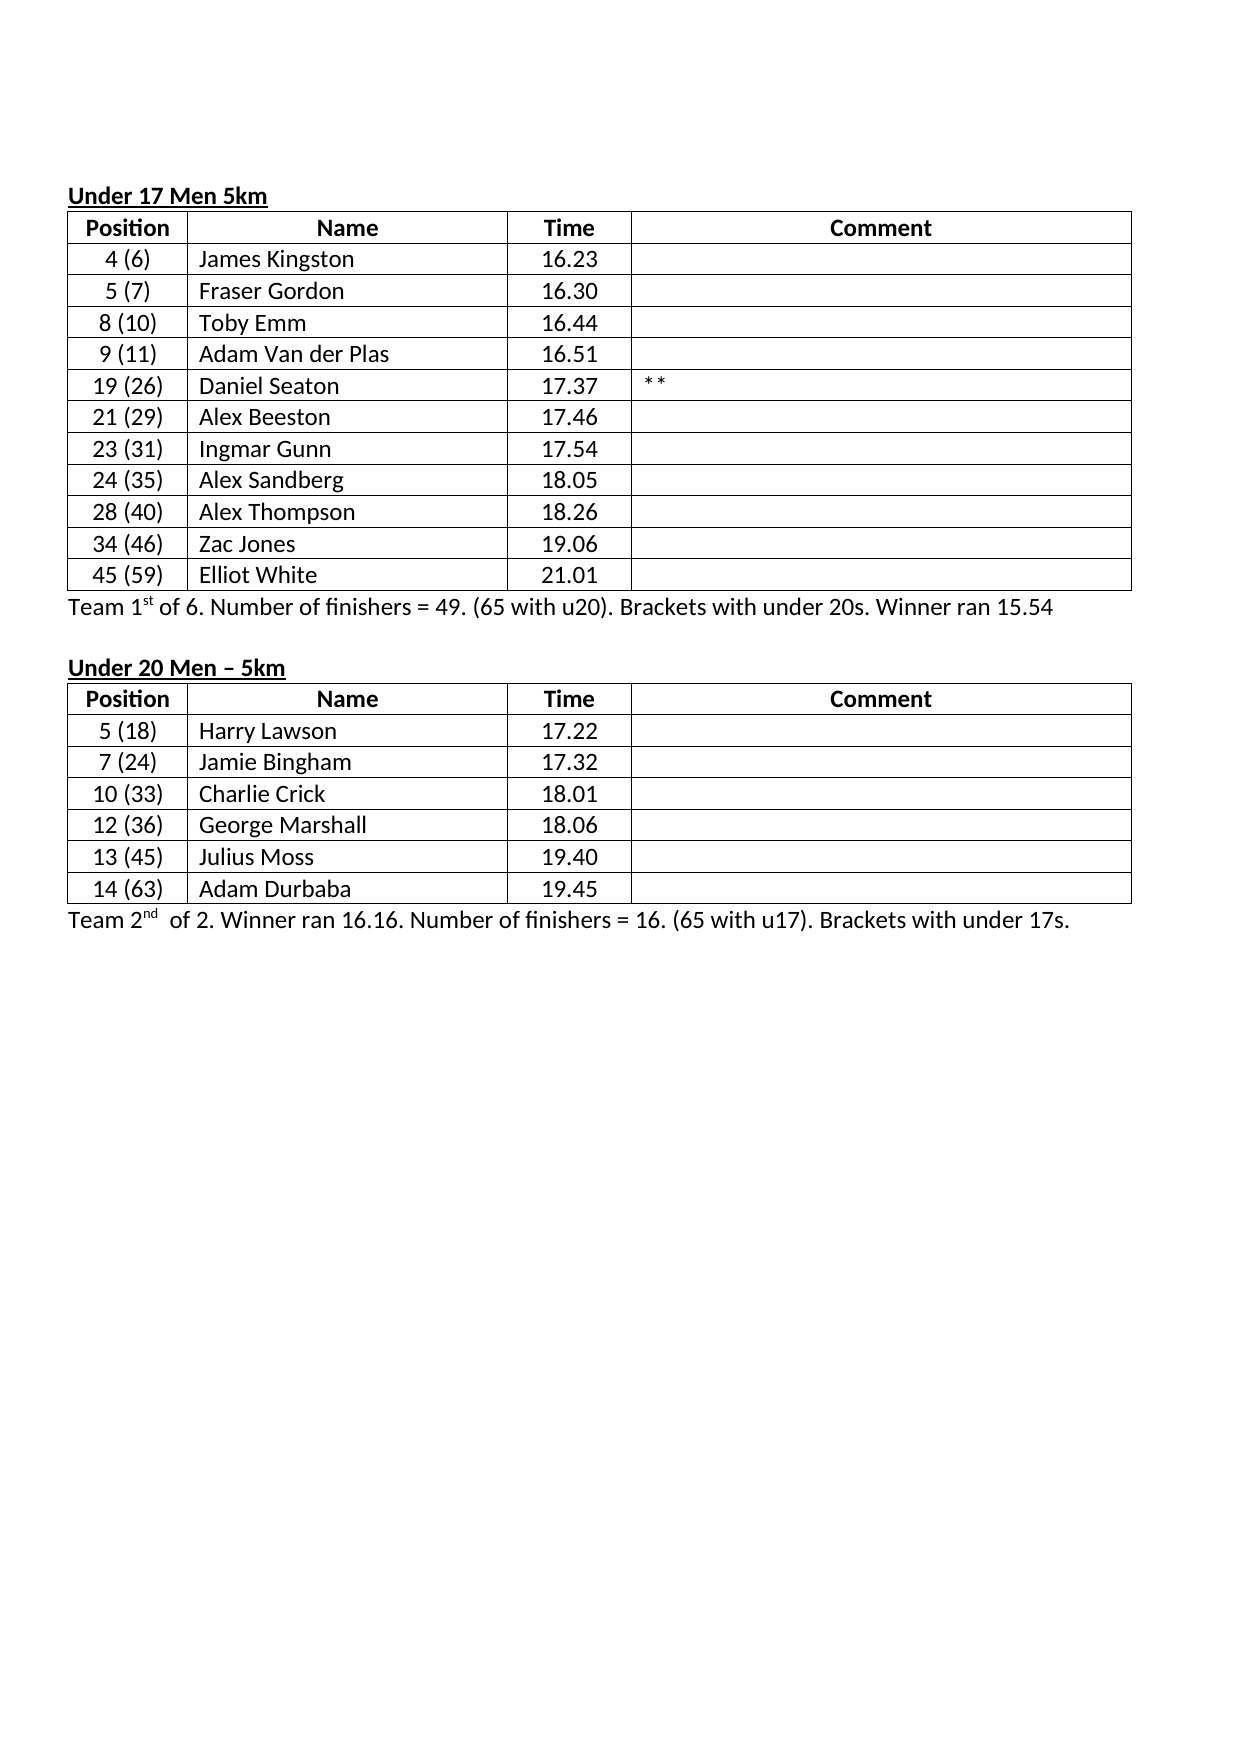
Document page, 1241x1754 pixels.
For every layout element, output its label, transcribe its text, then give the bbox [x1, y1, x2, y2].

table_cell 21.01 [508, 559, 631, 590]
table_cell 19 (26) [68, 370, 187, 400]
table_cell Alex Thompson [188, 496, 507, 527]
table_cell [632, 559, 1131, 590]
table_cell Julius Moss [188, 841, 507, 872]
table_cell 18.06 [508, 810, 631, 840]
table_cell Toby Emm [188, 307, 507, 337]
table_cell Charlie Crick [188, 778, 507, 809]
table_cell 19.45 [508, 873, 631, 903]
table_cell George Marshall [188, 810, 507, 840]
table_cell 18.05 [508, 465, 631, 495]
table_cell [632, 715, 1131, 746]
table_cell 17.37 [508, 370, 631, 400]
table_cell 16.44 [508, 307, 631, 337]
table_cell 17.32 [508, 747, 631, 777]
table_cell 19.40 [508, 841, 631, 872]
table_cell [632, 307, 1131, 337]
table_cell 8 (10) [68, 307, 187, 337]
table_header Name [188, 212, 507, 243]
table_cell Alex Beeston [188, 401, 507, 432]
table_header Comment [632, 684, 1131, 714]
table_cell 7 (24) [68, 747, 187, 777]
table_cell [632, 401, 1131, 432]
table_cell 18.26 [508, 496, 631, 527]
table_header Comment [632, 212, 1131, 243]
table_cell 9 (11) [68, 338, 187, 369]
table_cell 17.22 [508, 715, 631, 746]
table_cell [632, 433, 1131, 463]
table_cell 17.54 [508, 433, 631, 463]
table_cell Fraser Gordon [188, 275, 507, 306]
table_cell [632, 275, 1131, 306]
table_cell 45 (59) [68, 559, 187, 590]
table_cell 21 (29) [68, 401, 187, 432]
table_cell 23 (31) [68, 433, 187, 463]
text Team 2nd of 2. Winner ran 16.16. Number of finishers = 16. (65 with u17). Brackets with under 17s. [68, 904, 1098, 935]
table_header Time [508, 684, 631, 714]
table_cell Zac Jones [188, 528, 507, 558]
table_cell 16.51 [508, 338, 631, 369]
table_cell Elliot White [188, 559, 507, 590]
table_cell [632, 465, 1131, 495]
table_cell James Kingston [188, 244, 507, 274]
text Under 20 Men – 5km [68, 652, 1098, 682]
table_cell [632, 496, 1131, 527]
text Team 1st of 6. Number of finishers = 49. (65 with u20). Brackets with under 20s. Winner ran 15.54 [68, 591, 1098, 621]
table_cell 5 (7) [68, 275, 187, 306]
table_cell [632, 244, 1131, 274]
table_header Name [188, 684, 507, 714]
table_cell 13 (45) [68, 841, 187, 872]
table_cell Ingmar Gunn [188, 433, 507, 463]
table_cell [632, 873, 1131, 903]
table_cell 10 (33) [68, 778, 187, 809]
table_cell 28 (40) [68, 496, 187, 527]
text Under 17 Men 5km [68, 181, 1098, 211]
table_cell 34 (46) [68, 528, 187, 558]
table_cell [632, 338, 1131, 369]
table_cell [632, 747, 1131, 777]
table_cell Adam Durbaba [188, 873, 507, 903]
table_cell 16.23 [508, 244, 631, 274]
table_cell Jamie Bingham [188, 747, 507, 777]
table_header Position [68, 212, 187, 243]
table_header Time [508, 212, 631, 243]
table_cell 14 (63) [68, 873, 187, 903]
table_header Position [68, 684, 187, 714]
table_cell Daniel Seaton [188, 370, 507, 400]
table_cell ** [632, 370, 1131, 400]
table_cell [632, 841, 1131, 872]
table_cell Adam Van der Plas [188, 338, 507, 369]
table_cell 18.01 [508, 778, 631, 809]
table_cell 4 (6) [68, 244, 187, 274]
table_cell Alex Sandberg [188, 465, 507, 495]
table_cell [632, 778, 1131, 809]
table_cell 24 (35) [68, 465, 187, 495]
table_cell 19.06 [508, 528, 631, 558]
table_cell 5 (18) [68, 715, 187, 746]
table_cell 12 (36) [68, 810, 187, 840]
table_cell 17.46 [508, 401, 631, 432]
table_cell [632, 810, 1131, 840]
table_cell [632, 528, 1131, 558]
table_cell 16.30 [508, 275, 631, 306]
table_cell Harry Lawson [188, 715, 507, 746]
